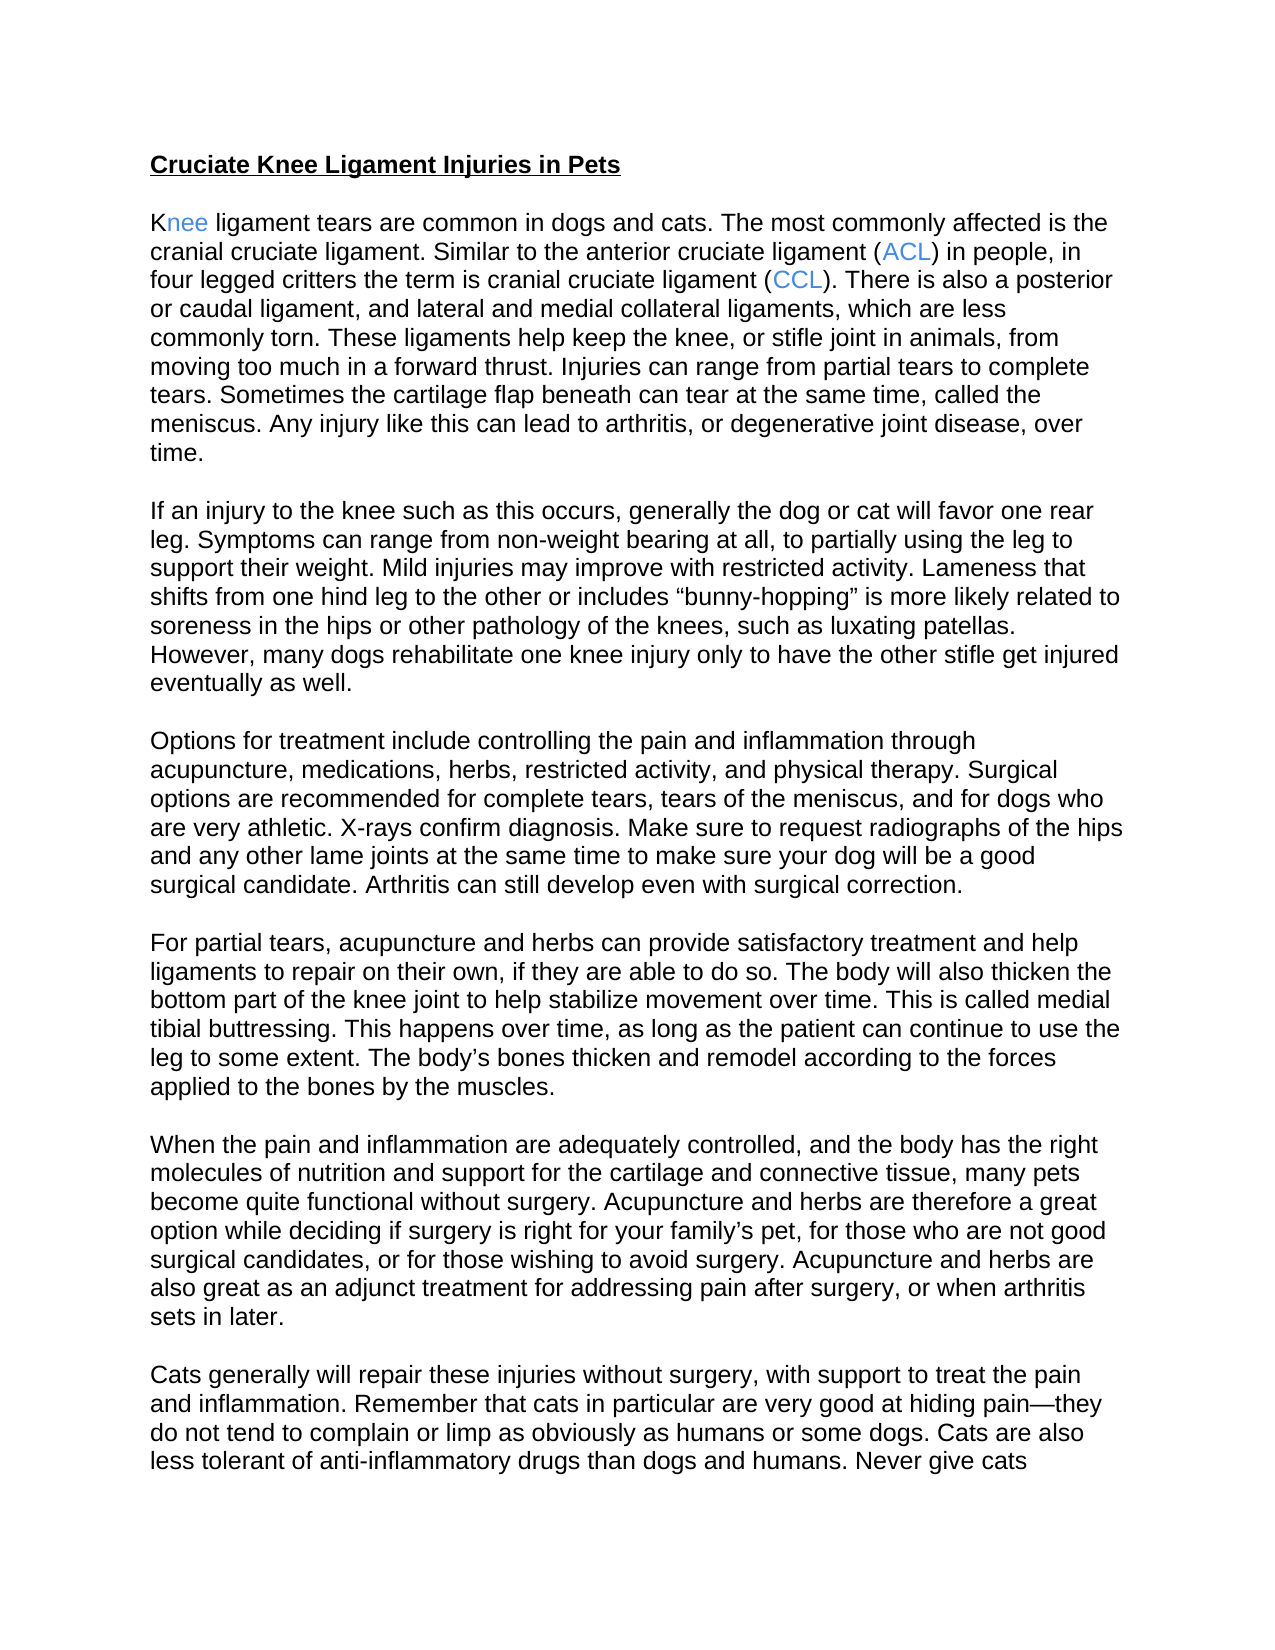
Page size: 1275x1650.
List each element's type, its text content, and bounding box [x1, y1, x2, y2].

text For partial tears, acupuncture and herbs can provide satisfactory treatment and help ligaments to repair on their own, if they are able to do so. The body will also thicken the bottom part of the knee joint to help stabilize movement over time. This is called medial tibial buttressing. This happens over time, as long as the patient can continue to use the leg to some extent. The body’s bones thicken and remodel according to the forces applied to the bones by the muscles. [150, 928, 1125, 1100]
text When the pain and inflammation are adequately controlled, and the body has the right molecules of nutrition and support for the cartilage and connective tissue, many pets become quite functional without surgery. Acupuncture and herbs are therefore a great option while deciding if surgery is right for your family’s pet, for those who are not good surgical candidates, or for those wishing to avoid surgery. Acupuncture and herbs are also great as an adjunct treatment for addressing pain after surgery, or when arthritis sets in later. [150, 1129, 1125, 1331]
text If an injury to the knee such as this occurs, generally the dog or cat will favor one rear leg. Symptoms can range from non-weight bearing at all, to partially using the leg to support their weight. Mild injuries may improve with restricted activity. Lameness that shifts from one hind leg to the other or includes “bunny-hopping” is more likely related to soreness in the hips or other pathology of the knees, such as luxating patellas. However, many dogs rehabilitate one knee injury only to have the other stifle get injured eventually as well. [150, 496, 1125, 697]
text Options for treatment include controlling the pain and inflammation through acupuncture, medications, herbs, restricted activity, and physical therapy. Surgical options are recommended for complete tears, tears of the meniscus, and for dogs who are very athletic. X-rays confirm diagnosis. Make sure to request radiographs of the hips and any other lame joints at the same time to make sure your dog will be a good surgical candidate. Arthritis can still develop even with surgical correction. [150, 726, 1125, 899]
text Knee ligament tears are common in dogs and cats. The most commonly affected is the cranial cruciate ligament. Similar to the anterior cruciate ligament (ACL) in people, in four legged critters the term is cranial cruciate ligament (CCL). There is also a posterior or caudal ligament, and lateral and medial collateral ligaments, which are less commonly torn. These ligaments help keep the knee, or stifle joint in animals, from moving too much in a forward thrust. Injuries can range from partial tears to complete tears. Sometimes the cartilage flap beneath can tear at the same time, called the meniscus. Any injury like this can lead to arthritis, or degenerative joint disease, over time. [150, 208, 1125, 467]
text Cruciate Knee Ligament Injuries in Pets [150, 150, 1125, 179]
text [150, 1360, 1125, 1475]
